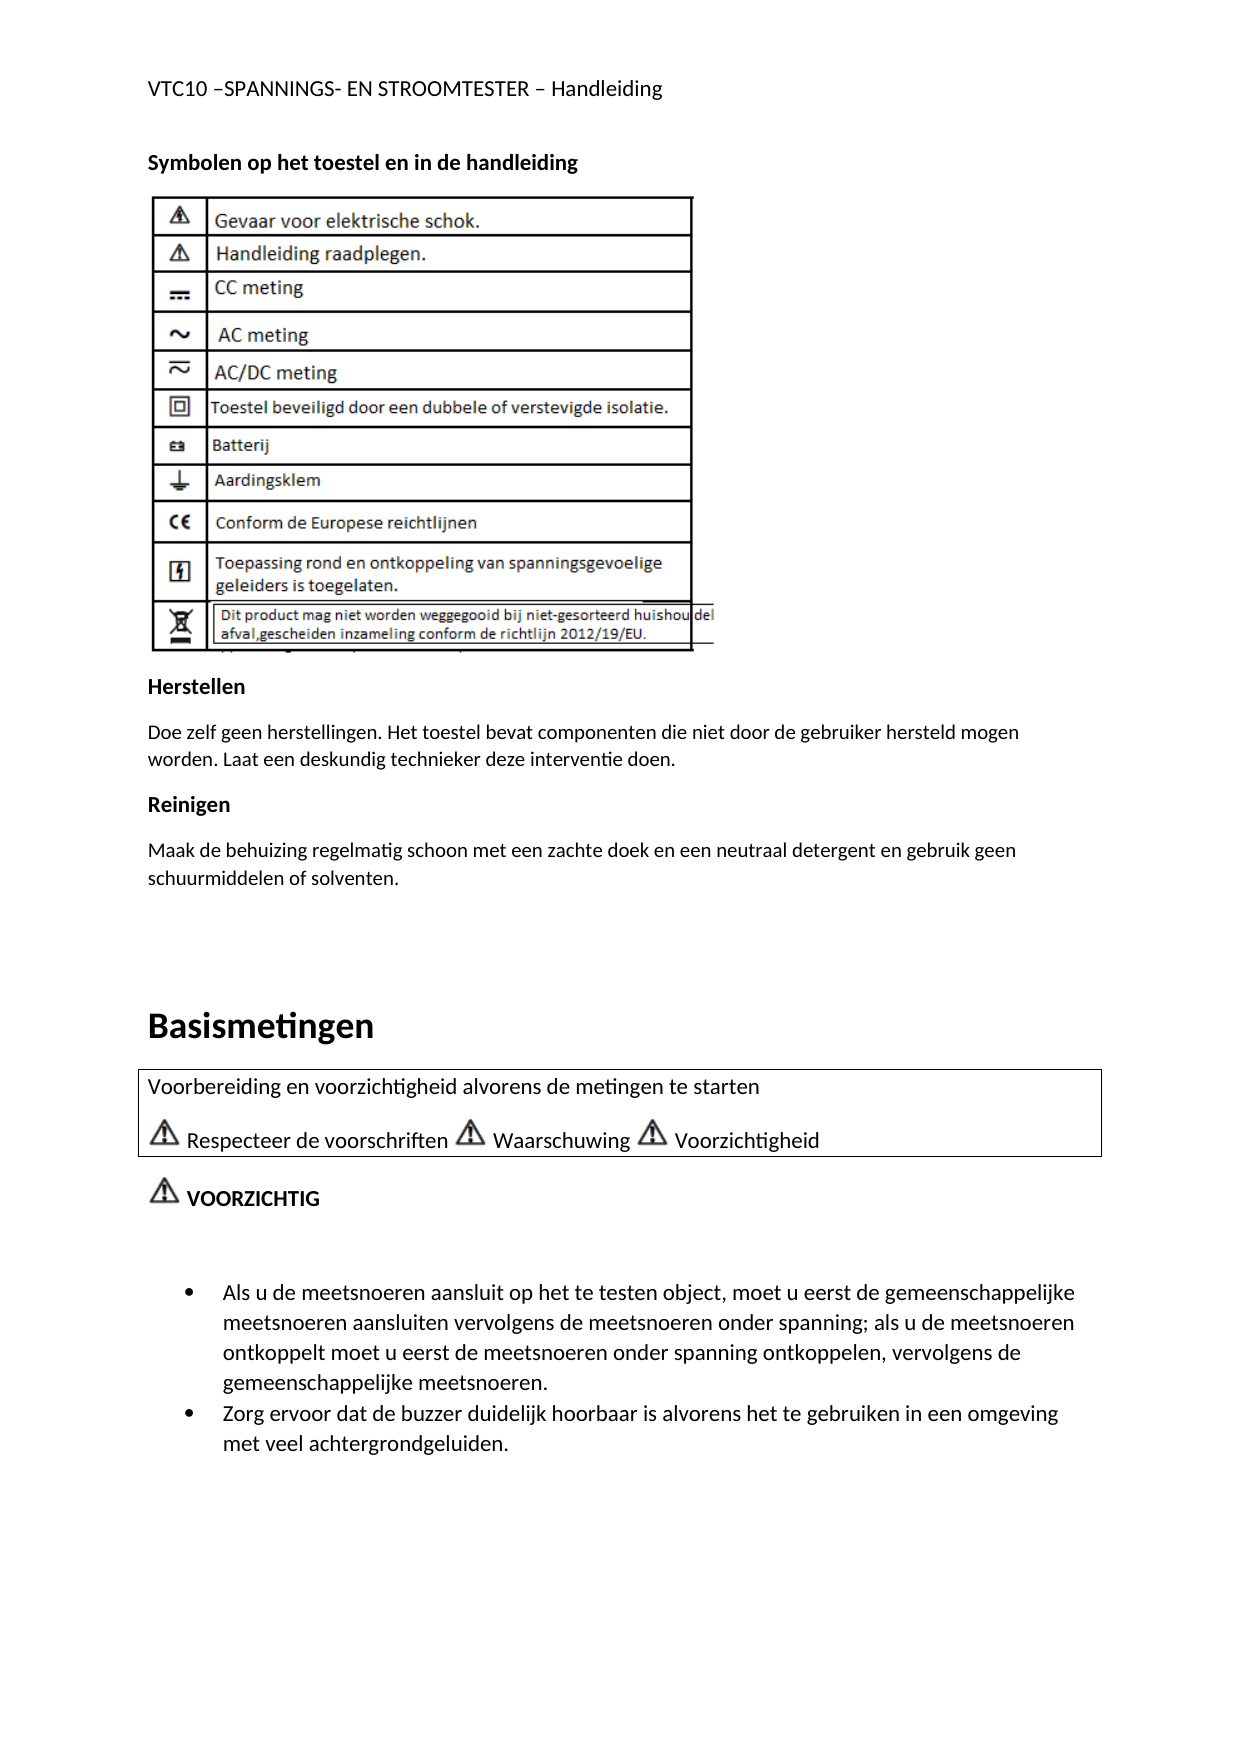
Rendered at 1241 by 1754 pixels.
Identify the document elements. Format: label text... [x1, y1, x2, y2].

text Voorbereiding en voorzichtigheid alvorens de metingen te starten [139, 1070, 1101, 1100]
list Zorg ervoor dat de buzzer duidelijk hoorbaar is alvorens het te gebruiken in een omgeving met veel achtergrondgeluiden. [185, 1399, 1093, 1457]
text Respecteer de voorschriften Waarschuwing Voorzichtigheid [139, 1116, 1101, 1156]
text Herstellen [148, 672, 1093, 700]
text Doe zelf geen herstellingen. Het toestel bevat componenten die niet door de gebruiker hersteld mogen worden. Laat een deskundig technieker deze interventie doen. [148, 719, 1093, 772]
text Reinigen [148, 790, 1093, 818]
text VOORZICHTIG [148, 1176, 1093, 1212]
picture [147, 194, 714, 654]
text Symbolen op het toestel en in de handleiding [148, 148, 1093, 176]
list Als u de meetsnoeren aansluit op het te testen object, moet u eerst de gemeenschappelijke meetsnoeren aansluiten vervolgens de meetsnoeren onder spanning; als u de meetsnoeren ontkoppelt moet u eerst de meetsnoeren onder spanning ontkoppelen, vervolgens de gemeenschappelijke meetsnoeren. [185, 1278, 1093, 1396]
text Maak de behuizing regelmatig schoon met een zachte doek en een neutraal detergent en gebruik geen schuurmiddelen of solventen. [148, 837, 1093, 890]
text Basismetingen [148, 1002, 1093, 1048]
